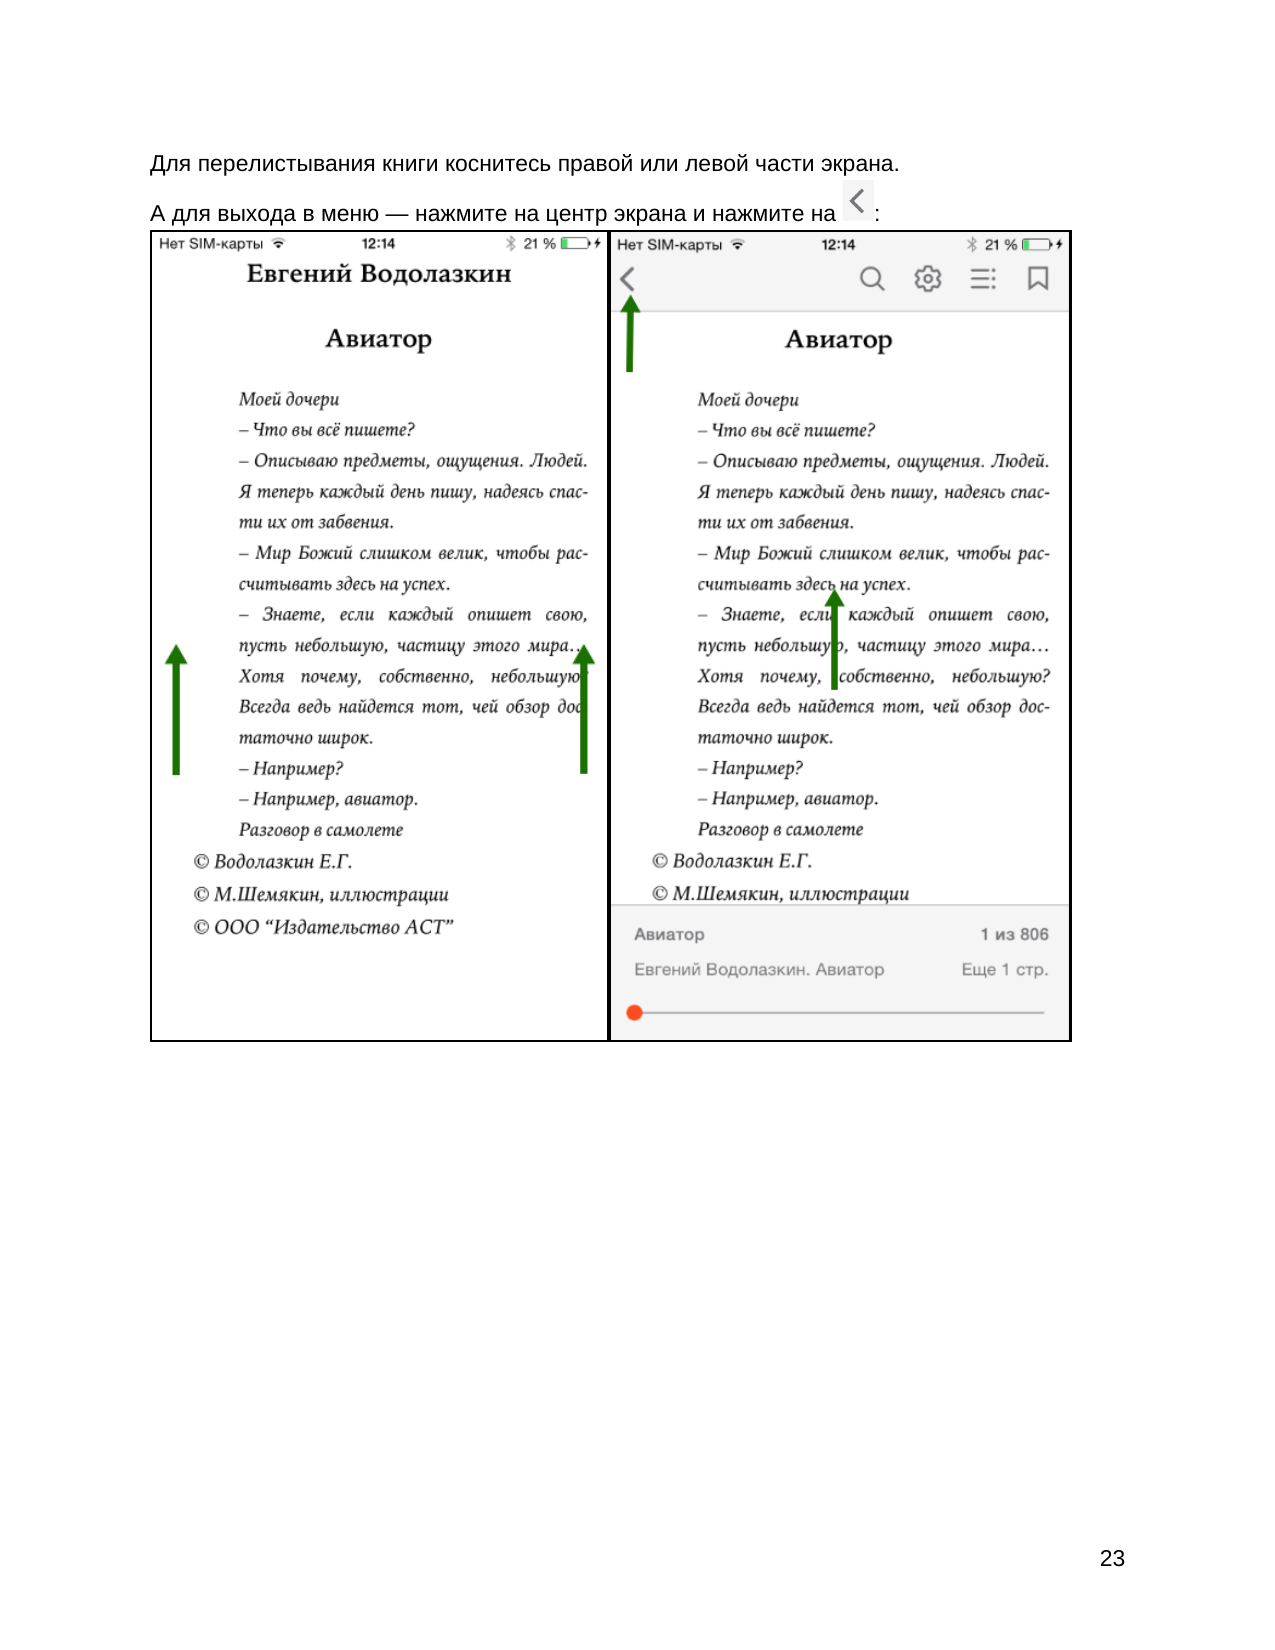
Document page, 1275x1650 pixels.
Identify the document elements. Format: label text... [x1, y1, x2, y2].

picture [611, 232, 1069, 1040]
text А для выхода в меню — нажмите на центр экрана и нажмите на : [150, 180, 1125, 226]
text Для перелистывания книги коснитесь правой или левой части экрана. [150, 150, 1125, 176]
picture [842, 180, 874, 221]
picture [152, 232, 607, 1040]
